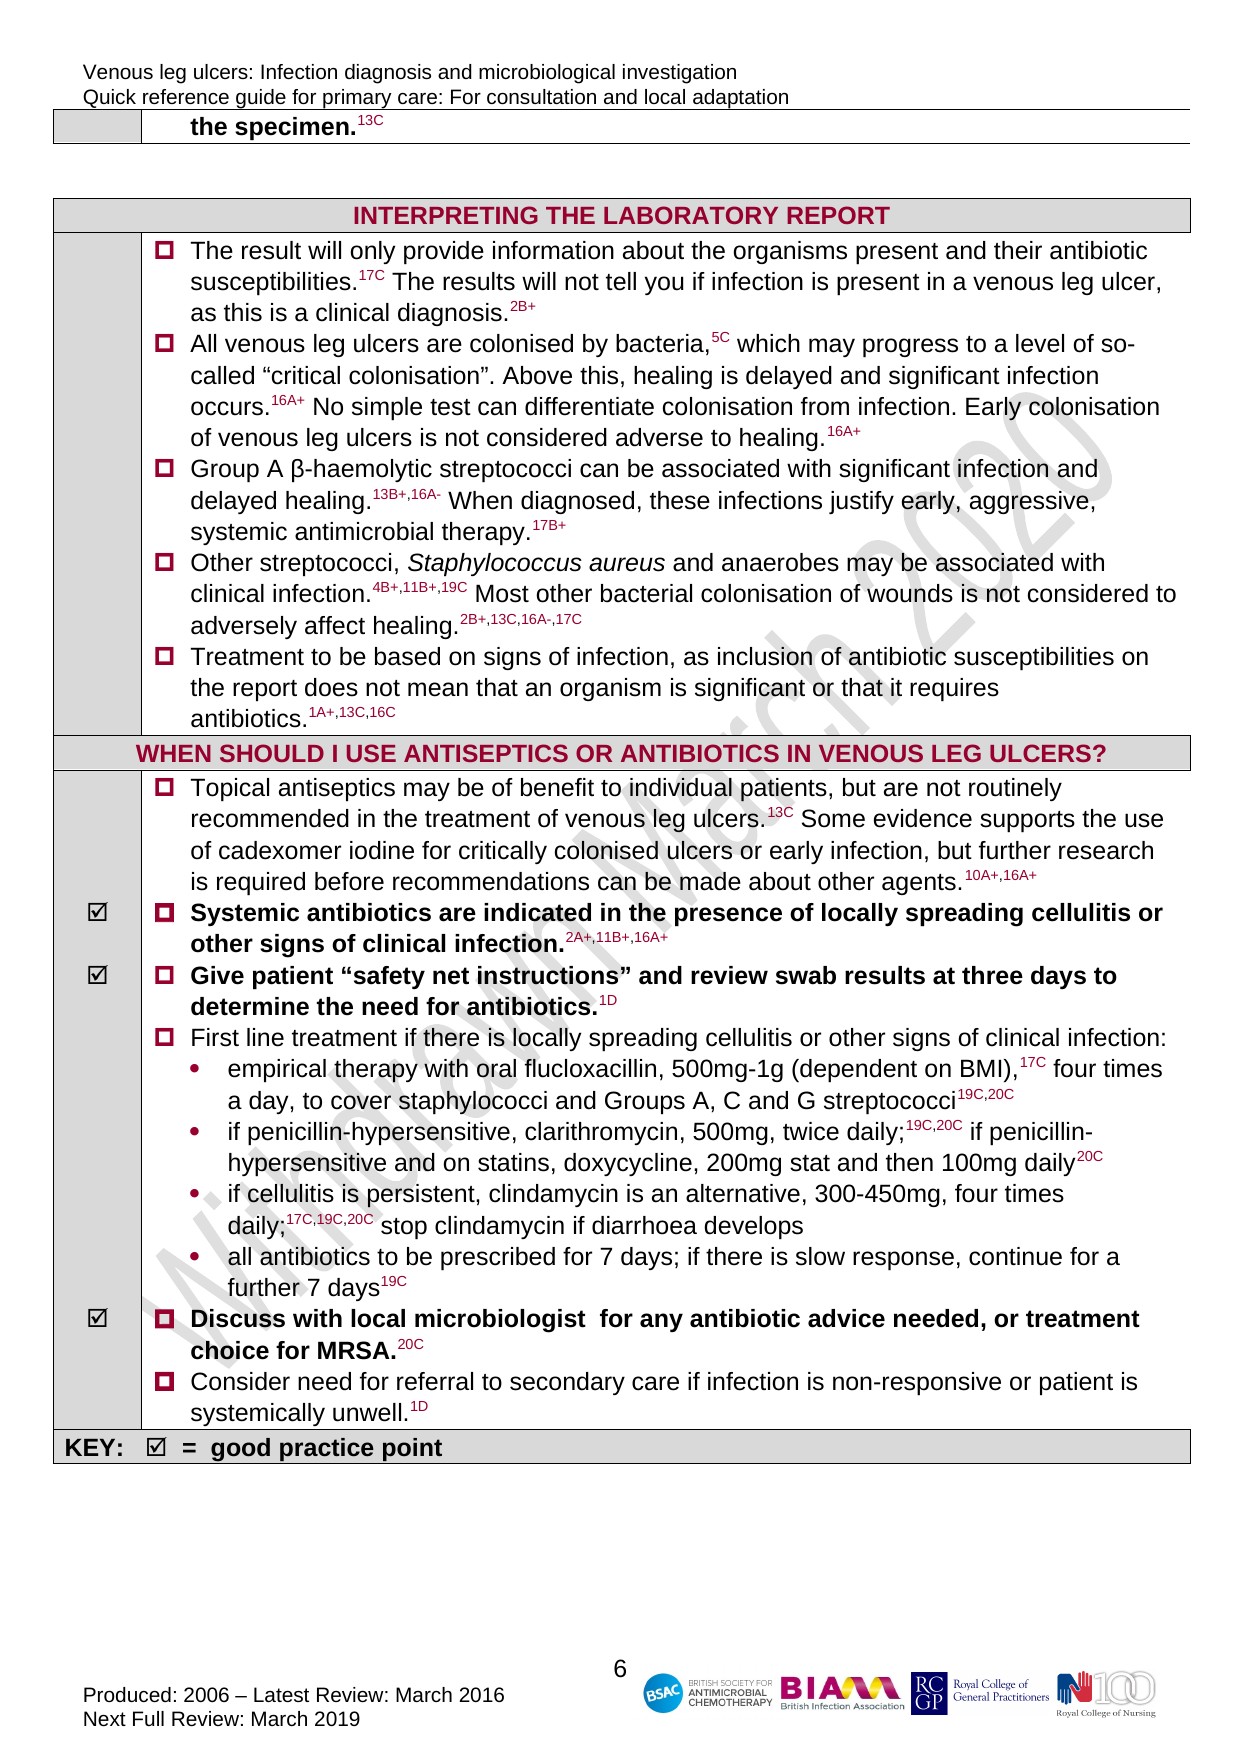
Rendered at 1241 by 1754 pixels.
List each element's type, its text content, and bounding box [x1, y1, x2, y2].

table_cell [54, 771, 141, 1429]
picture [1056, 1669, 1157, 1719]
picture [632, 1666, 906, 1720]
table_cell [54, 110, 141, 142]
picture [910, 1671, 1050, 1716]
table_header INTERPRETING THE LABORATORY REPORT [54, 199, 1190, 232]
table_cell [54, 233, 141, 735]
table_cell Topical antiseptics may be of benefit to individual patients, but are not routinely recommended in the treatment of venous leg ulcers.13C Some evidence supports the use of cadexomer iodine for critically colonised ulcers or early infection, but further research is required before recommendations can be made about other agents.10A+,16A+ Systemic antibiotics are indicated in the presence of locally spreading cellulitis or other signs of clinical infection.2A+,11B+,16A+ Give patient “safety net instructions” and review swab results at three days to determine the need for antibiotics.1D First line treatment if there is locally spreading cellulitis or other signs of clinical infection: empirical therapy with oral flucloxacillin, 500mg-1g (dependent on BMI),17C four times a day, to cover staphylococci and Groups A, C and G streptococci19C,20C if penicillin-hypersensitive, clarithromycin, 500mg, twice daily;19C,20C if penicillin-hypersensitive and on statins, doxycycline, 200mg stat and then 100mg daily20C if cellulitis is persistent, clindamycin is an alternative, 300-450mg, four times daily;17C,19C,20C stop clindamycin if diarrhoea develops all antibiotics to be prescribed for 7 days; if there is slow response, continue for a further 7 days19C Discuss with local microbiologist for any antibiotic advice needed, or treatment choice for MRSA.20C Consider need for referral to secondary care if infection is non-responsive or patient is systemically unwell.1D [142, 771, 1190, 1429]
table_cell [142, 110, 1190, 142]
table_cell WHEN SHOULD I USE ANTISEPTICS OR ANTIBIOTICS IN VENOUS LEG ULCERS? [54, 736, 1190, 769]
table_cell KEY: = good practice point [54, 1430, 1190, 1463]
table_cell The result will only provide information about the organisms present and their antibiotic susceptibilities.17C The results will not tell you if infection is present in a venous leg ulcer, as this is a clinical diagnosis.2B+ All venous leg ulcers are colonised by bacteria,5C which may progress to a level of so-called “critical colonisation”. Above this, healing is delayed and significant infection occurs.16A+ No simple test can differentiate colonisation from infection. Early colonisation of venous leg ulcers is not considered adverse to healing.16A+ Group A β-haemolytic streptococci can be associated with significant infection and delayed healing.13B+,16A- When diagnosed, these infections justify early, aggressive, systemic antimicrobial therapy.17B+ Other streptococci, Staphylococcus aureus and anaerobes may be associated with clinical infection.4B+,11B+,19C Most other bacterial colonisation of wounds is not considered to adversely affect healing.2B+,13C,16A-,17C Treatment to be based on signs of infection, as inclusion of antibiotic susceptibilities on the report does not mean that an organism is significant or that it requires antibiotics.1A+,13C,16C [142, 233, 1190, 735]
